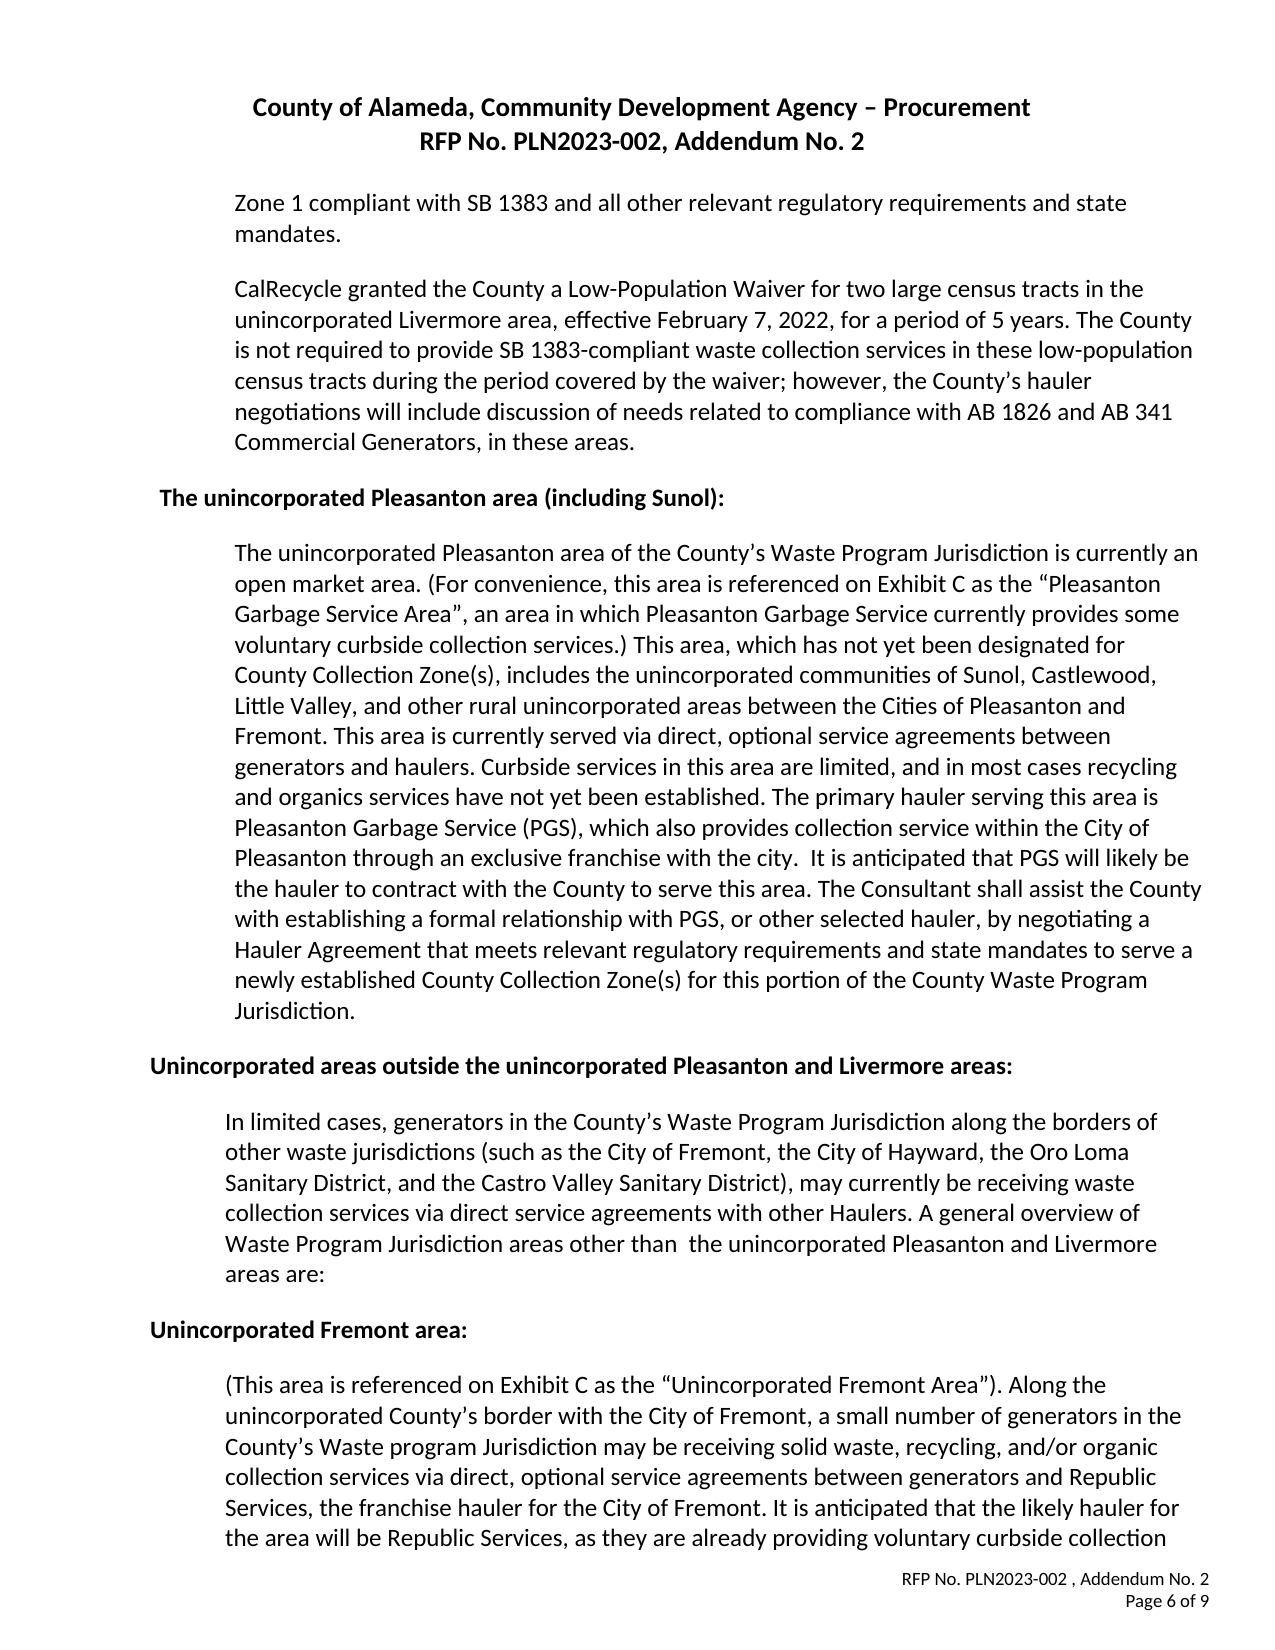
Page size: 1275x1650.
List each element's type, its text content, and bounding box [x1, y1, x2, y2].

text CalRecycle granted the County a Low-Population Waiver for two large census tracts in the unincorporated Livermore area, effective February 7, 2022, for a period of 5 years. The County is not required to provide SB 1383-compliant waste collection services in these low-population census tracts during the period covered by the waiver; however, the County’s hauler negotiations will include discussion of needs related to compliance with AB 1826 and AB 341 Commercial Generators, in these areas. [234, 273, 1209, 457]
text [234, 187, 1209, 248]
text The unincorporated Pleasanton area of the County’s Waste Program Jurisdiction is currently an open market area. (For convenience, this area is referenced on Exhibit C as the “Pleasanton Garbage Service Area”, an area in which Pleasanton Garbage Service currently provides some voluntary curbside collection services.) This area, which has not yet been designated for County Collection Zone(s), includes the unincorporated communities of Sunol, Castlewood, Little Valley, and other rural unincorporated areas between the Cities of Pleasanton and Fremont. This area is currently served via direct, optional service agreements between generators and haulers. Curbside services in this area are limited, and in most cases recycling and organics services have not yet been established. The primary hauler serving this area is Pleasanton Garbage Service (PGS), which also provides collection service within the City of Pleasanton through an exclusive franchise with the city. It is anticipated that PGS will likely be the hauler to contract with the County to serve this area. The Consultant shall assist the County with establishing a formal relationship with PGS, or other selected hauler, by negotiating a Hauler Agreement that meets relevant regulatory requirements and state mandates to serve a newly established County Collection Zone(s) for this portion of the County Waste Program Jurisdiction. [234, 537, 1209, 1026]
text The unincorporated Pleasanton area (including Sunol): [159, 482, 1209, 512]
text Unincorporated areas outside the unincorporated Pleasanton and Livermore areas: [75, 1051, 1209, 1081]
text In limited cases, generators in the County’s Waste Program Jurisdiction along the borders of other waste jurisdictions (such as the City of Fremont, the City of Hayward, the Oro Loma Sanitary District, and the Castro Valley Sanitary District), may currently be receiving waste collection services via direct service agreements with other Haulers. A general overview of Waste Program Jurisdiction areas other than the unincorporated Pleasanton and Livermore areas are: [225, 1106, 1209, 1289]
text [225, 1370, 1209, 1553]
text Unincorporated Fremont area: [75, 1314, 1209, 1345]
